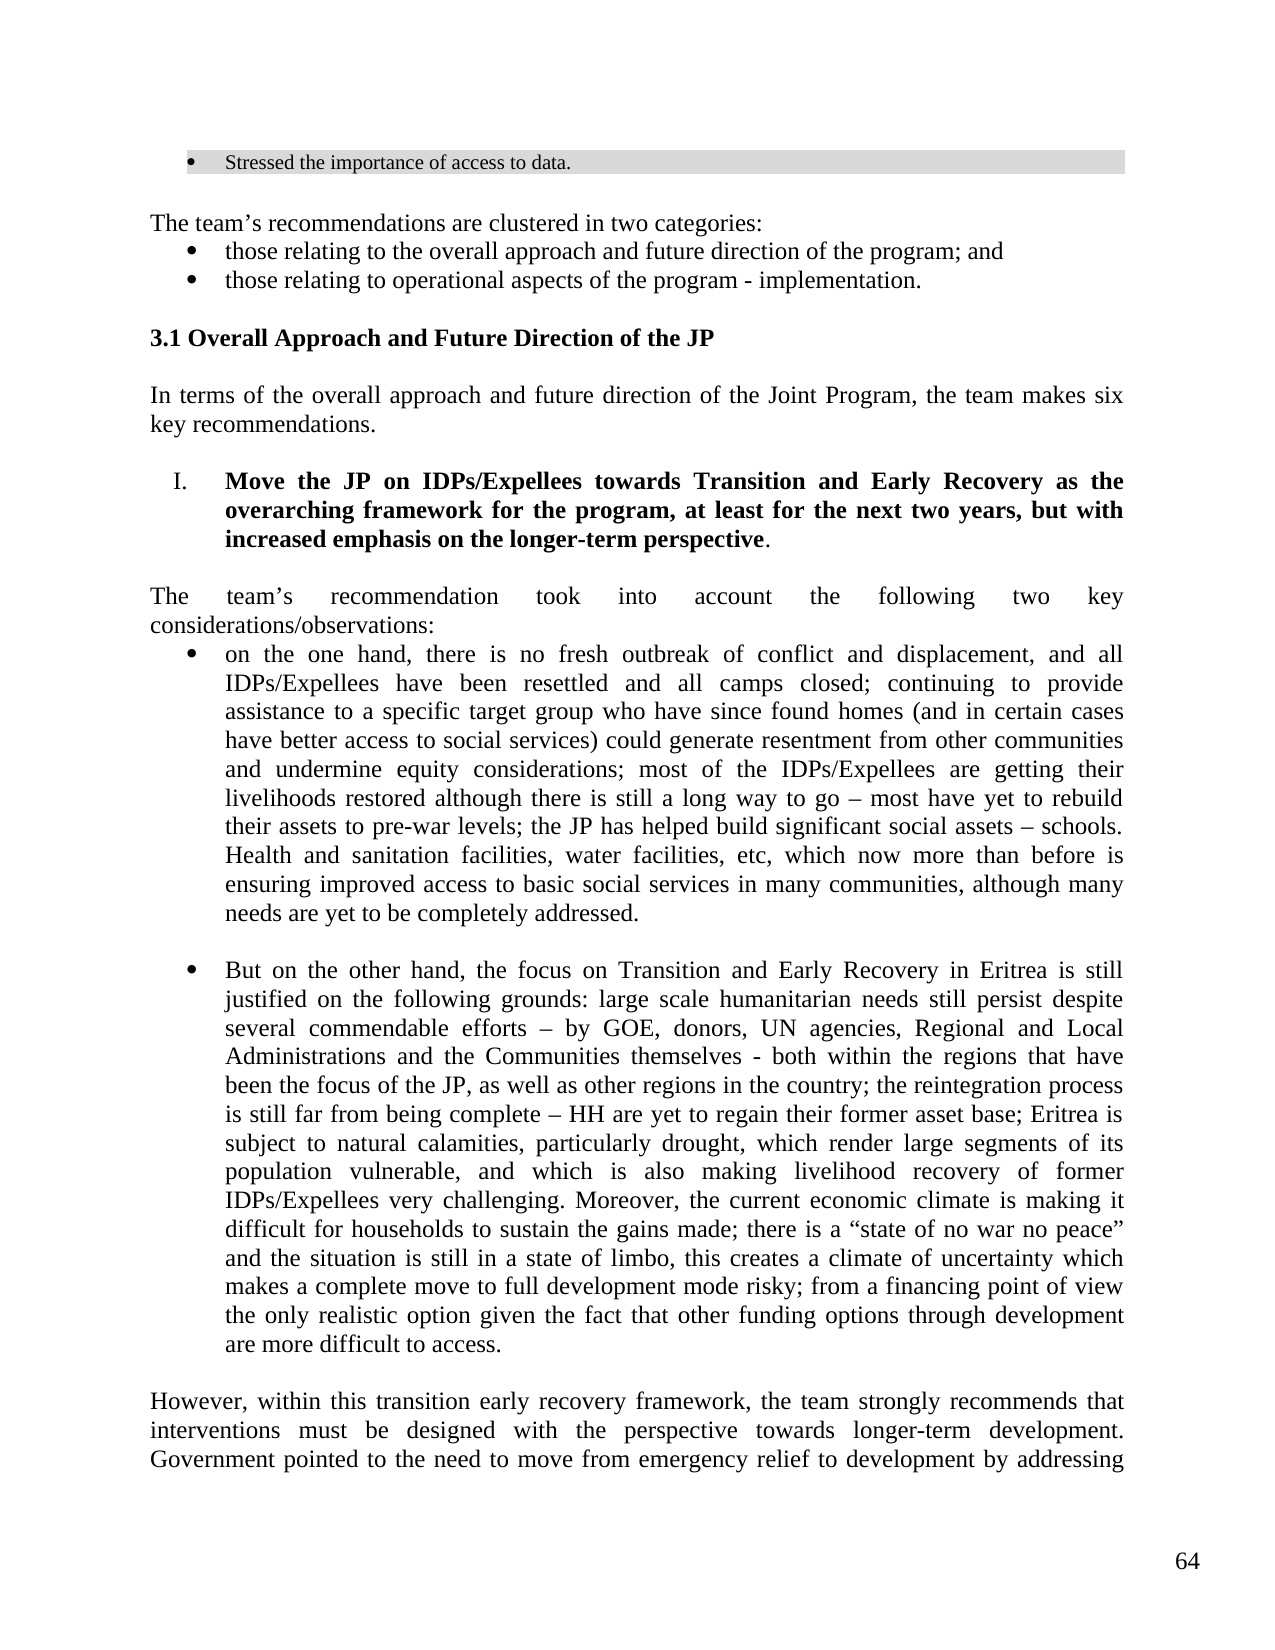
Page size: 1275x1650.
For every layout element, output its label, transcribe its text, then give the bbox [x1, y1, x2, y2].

list Move the JP on IDPs/Expellees towards Transition and Early Recovery as the overarching framework for the program, at least for the next two years, but with increased emphasis on the longer-term perspective. [187, 466, 1125, 553]
text In terms of the overall approach and future direction of the Joint Program, the team makes six key recommendations. [150, 380, 1125, 438]
list Stressed the importance of access to data. [187, 150, 1125, 174]
list those relating to operational aspects of the program - implementation. [187, 265, 1125, 294]
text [150, 1386, 1125, 1473]
list But on the other hand, the focus on Transition and Early Recovery in Eritrea is still justified on the following grounds: large scale humanitarian needs still persist despite several commendable efforts – by GOE, donors, UN agencies, Regional and Local Administrations and the Communities themselves - both within the regions that have been the focus of the JP, as well as other regions in the country; the reintegration process is still far from being complete – HH are yet to regain their former asset base; Eritrea is subject to natural calamities, particularly drought, which render large segments of its population vulnerable, and which is also making livelihood recovery of former IDPs/Expellees very challenging. Moreover, the current economic climate is making it difficult for households to sustain the gains made; there is a “state of no war no peace” and the situation is still in a state of limbo, this creates a climate of uncertainty which makes a complete move to full development mode risky; from a financing point of view the only realistic option given the fact that other funding options through development are more difficult to access. [187, 955, 1125, 1358]
list those relating to the overall approach and future direction of the program; and [187, 236, 1125, 265]
list on the one hand, there is no fresh outbreak of conflict and displacement, and all IDPs/Expellees have been resettled and all camps closed; continuing to provide assistance to a specific target group who have since found homes (and in certain cases have better access to social services) could generate resentment from other communities and undermine equity considerations; most of the IDPs/Expellees are getting their livelihoods restored although there is still a long way to go – most have yet to rebuild their assets to pre-war levels; the JP has helped build significant social assets – schools. Health and sanitation facilities, water facilities, etc, which now more than before is ensuring improved access to basic social services in many communities, although many needs are yet to be completely addressed. [187, 639, 1125, 926]
text The team’s recommendations are clustered in two categories: [150, 208, 1125, 236]
text The team’s recommendation took into account the following two key considerations/observations: [150, 581, 1125, 639]
text 3.1 Overall Approach and Future Direction of the JP [150, 323, 1125, 351]
